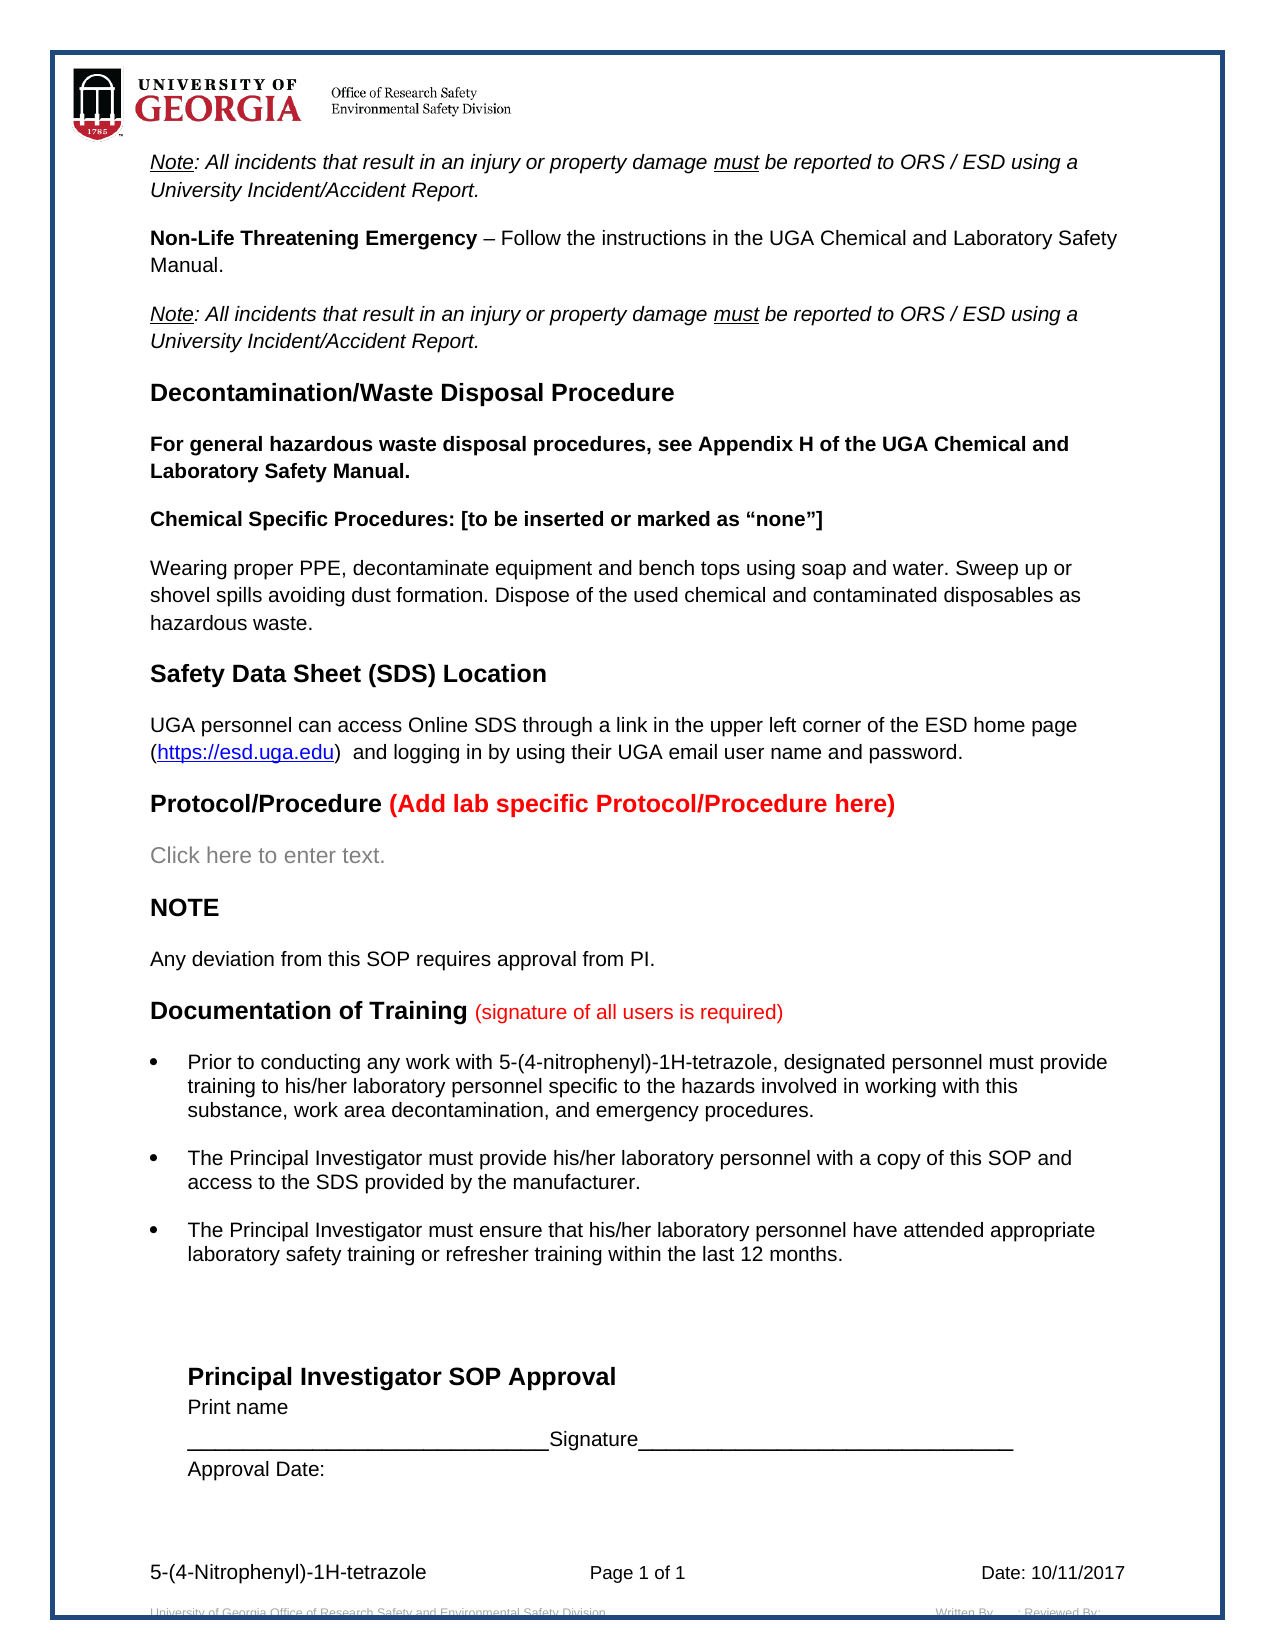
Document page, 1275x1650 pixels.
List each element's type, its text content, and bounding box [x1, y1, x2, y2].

text Note: All incidents that result in an injury or property damage must be reported to ORS / ESD using a University Incident/Accident Report. [150, 150, 1125, 201]
picture [71, 66, 531, 142]
text UGA personnel can access Online SDS through a link in the upper left corner of the ESD home page (https://esd.uga.edu) and logging in by using their UGA email user name and password. [150, 713, 1125, 764]
list The Principal Investigator must provide his/her laboratory personnel with a copy of this SOP and access to the SDS provided by the manufacturer. [150, 1145, 1125, 1193]
text Principal Investigator SOP Approval [187, 1362, 1125, 1391]
list Prior to conducting any work with , designated personnel must provide training to his/her laboratory personnel specific to the hazards involved in working with this substance, work area decontamination, and emergency procedures. [150, 1049, 1125, 1121]
text Chemical Specific Procedures: [to be inserted or marked as “none”] [150, 507, 1125, 531]
text Protocol/Procedure (Add lab specific Protocol/Procedure here) [150, 788, 1125, 817]
text Note: All incidents that result in an injury or property damage must be reported to ORS / ESD using a University Incident/Accident Report. [150, 302, 1125, 353]
text Print name __________________________Signature___________________________ [187, 1395, 1125, 1452]
list The Principal Investigator must ensure that his/her laboratory personnel have attended appropriate laboratory safety training or refresher training within the last 12 months. [150, 1217, 1125, 1265]
text NOTE [150, 893, 1125, 922]
text Non-Life Threatening Emergency – Follow the instructions in the UGA Chemical and Laboratory Safety Manual. [150, 226, 1125, 277]
text Any deviation from this SOP requires approval from PI. [150, 947, 1125, 971]
text Approval Date: [187, 1456, 1125, 1480]
text Documentation of Training (signature of all users is required) [150, 996, 1125, 1024]
text Safety Data Sheet (SDS) Location [150, 659, 1125, 688]
text For general hazardous waste disposal procedures, see Appendix H of the UGA Chemical and Laboratory Safety Manual. [150, 431, 1125, 483]
text Decontamination/Waste Disposal Procedure [150, 377, 1125, 406]
